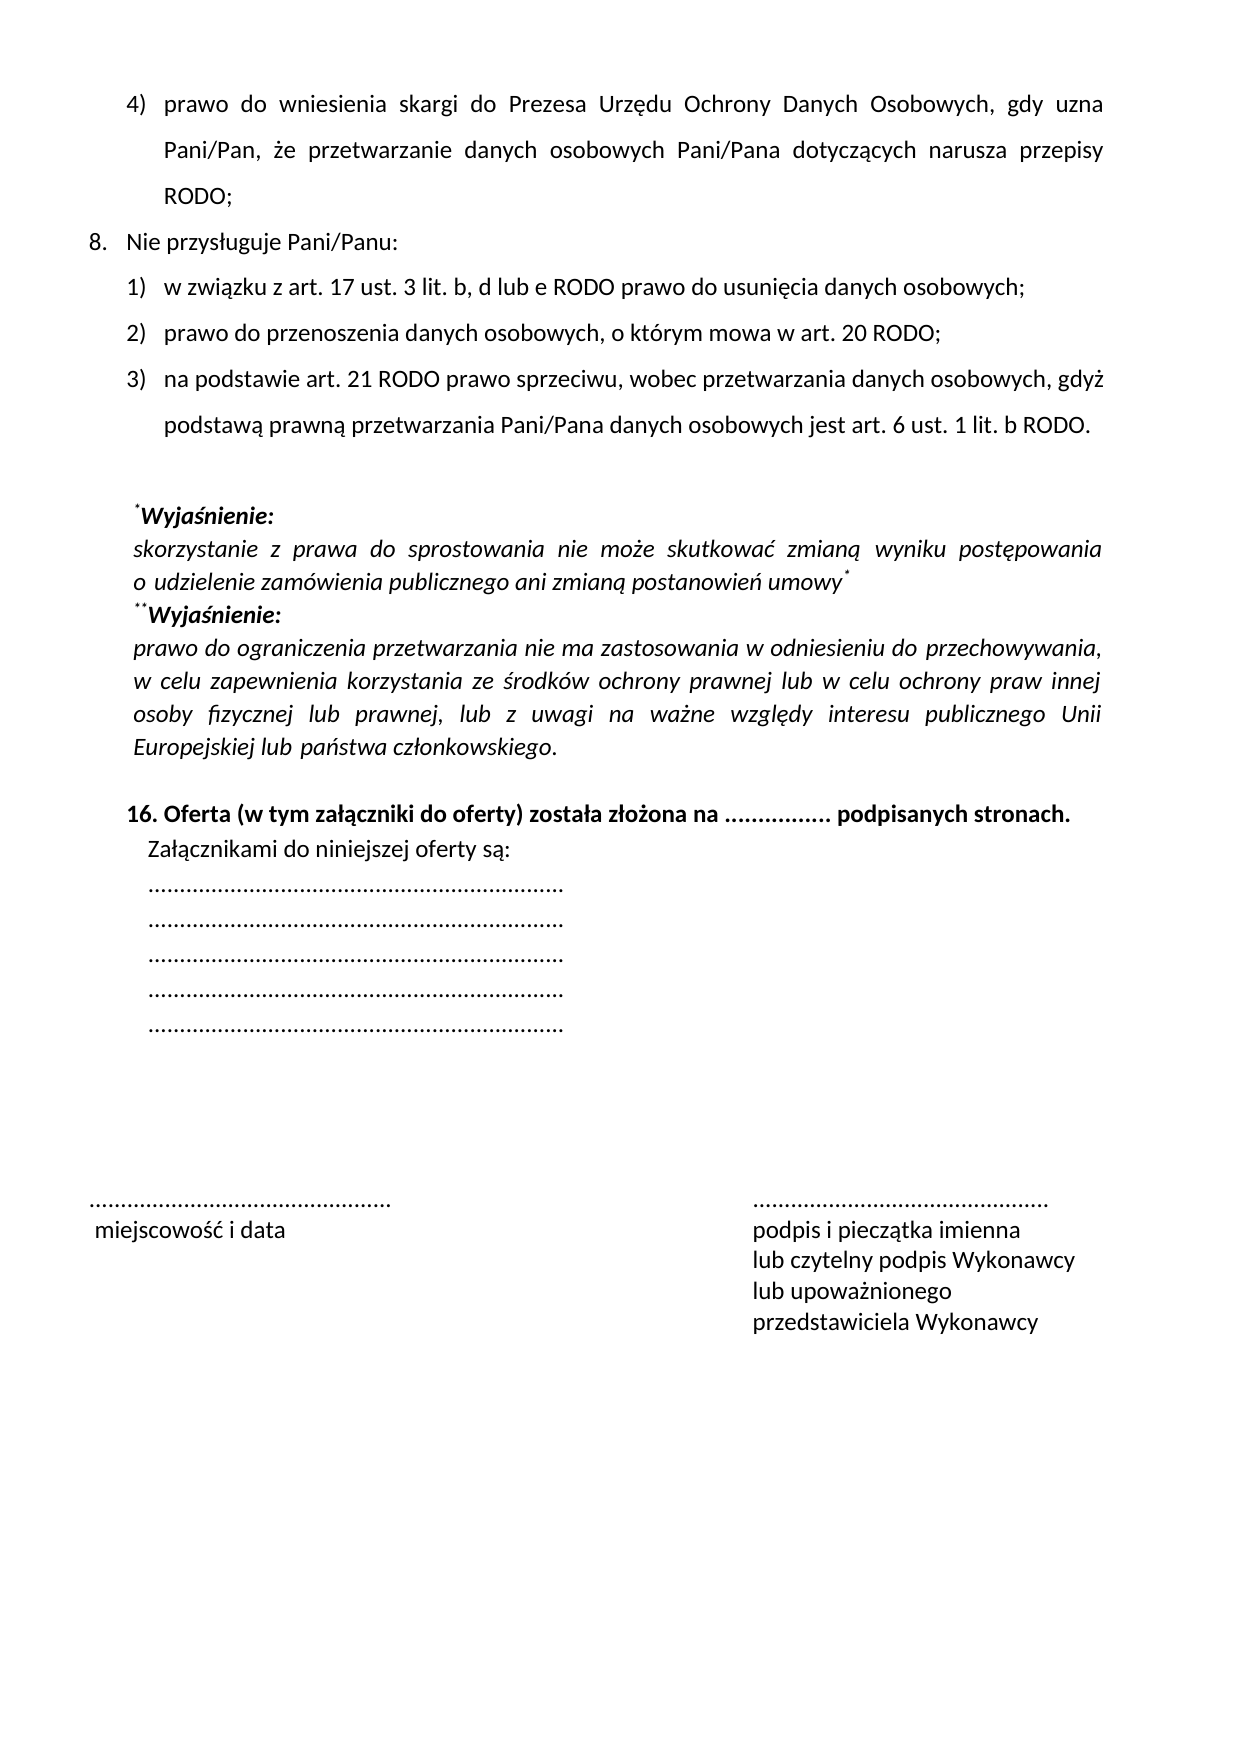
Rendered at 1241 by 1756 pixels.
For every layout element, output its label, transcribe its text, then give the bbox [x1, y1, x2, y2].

text **Wyjaśnienie: [133, 599, 1105, 629]
list na podstawie art. 21 RODO prawo sprzeciwu, wobec przetwarzania danych osobowych, gdyż podstawą prawną przetwarzania Pani/Pana danych osobowych jest art. 6 ust. 1 lit. b RODO. [126, 363, 1105, 439]
text lub czytelny podpis Wykonawcy [89, 1244, 1105, 1275]
text ................................................ ............................................... [89, 1183, 1105, 1214]
list w związku z art. 17 ust. 3 lit. b, d lub e RODO prawo do usunięcia danych osobowych; [126, 272, 1105, 302]
text .................................................................. [89, 938, 1105, 969]
text Załącznikami do niniejszej oferty są: [148, 833, 1105, 864]
text przedstawiciela Wykonawcy [89, 1306, 1105, 1336]
list prawo do przenoszenia danych osobowych, o którym mowa w art. 20 RODO; [126, 317, 1105, 348]
text *Wyjaśnienie: [133, 500, 1105, 531]
list prawo do wniesienia skargi do Prezesa Urzędu Ochrony Danych Osobowych, gdy uzna Pani/Pan, że przetwarzanie danych osobowych Pani/Pana dotyczących narusza przepisy RODO; [126, 89, 1105, 211]
text .................................................................. [89, 1008, 1105, 1039]
text miejscowość i data podpis i pieczątka imienna [89, 1214, 1105, 1244]
text .................................................................. [89, 903, 1105, 934]
list Oferta (w tym załączniki do oferty) została złożona na ................ podpisanych stronach. [126, 798, 1105, 829]
text lub upoważnionego [89, 1275, 1105, 1306]
text .................................................................. [89, 868, 1105, 899]
text .................................................................. [89, 973, 1105, 1004]
text skorzystanie z prawa do sprostowania nie może skutkować zmianą wyniku postępowania o udzielenie zamówienia publicznego ani zmianą postanowień umowy* [133, 533, 1105, 597]
list Nie przysługuje Pani/Panu: [89, 226, 1105, 256]
text prawo do ograniczenia przetwarzania nie ma zastosowania w odniesieniu do przechowywania, w celu zapewnienia korzystania ze środków ochrony prawnej lub w celu ochrony praw innej osoby fizycznej lub prawnej, lub z uwagi na ważne względy interesu publicznego Unii Europejskiej lub państwa członkowskiego. [133, 632, 1105, 761]
